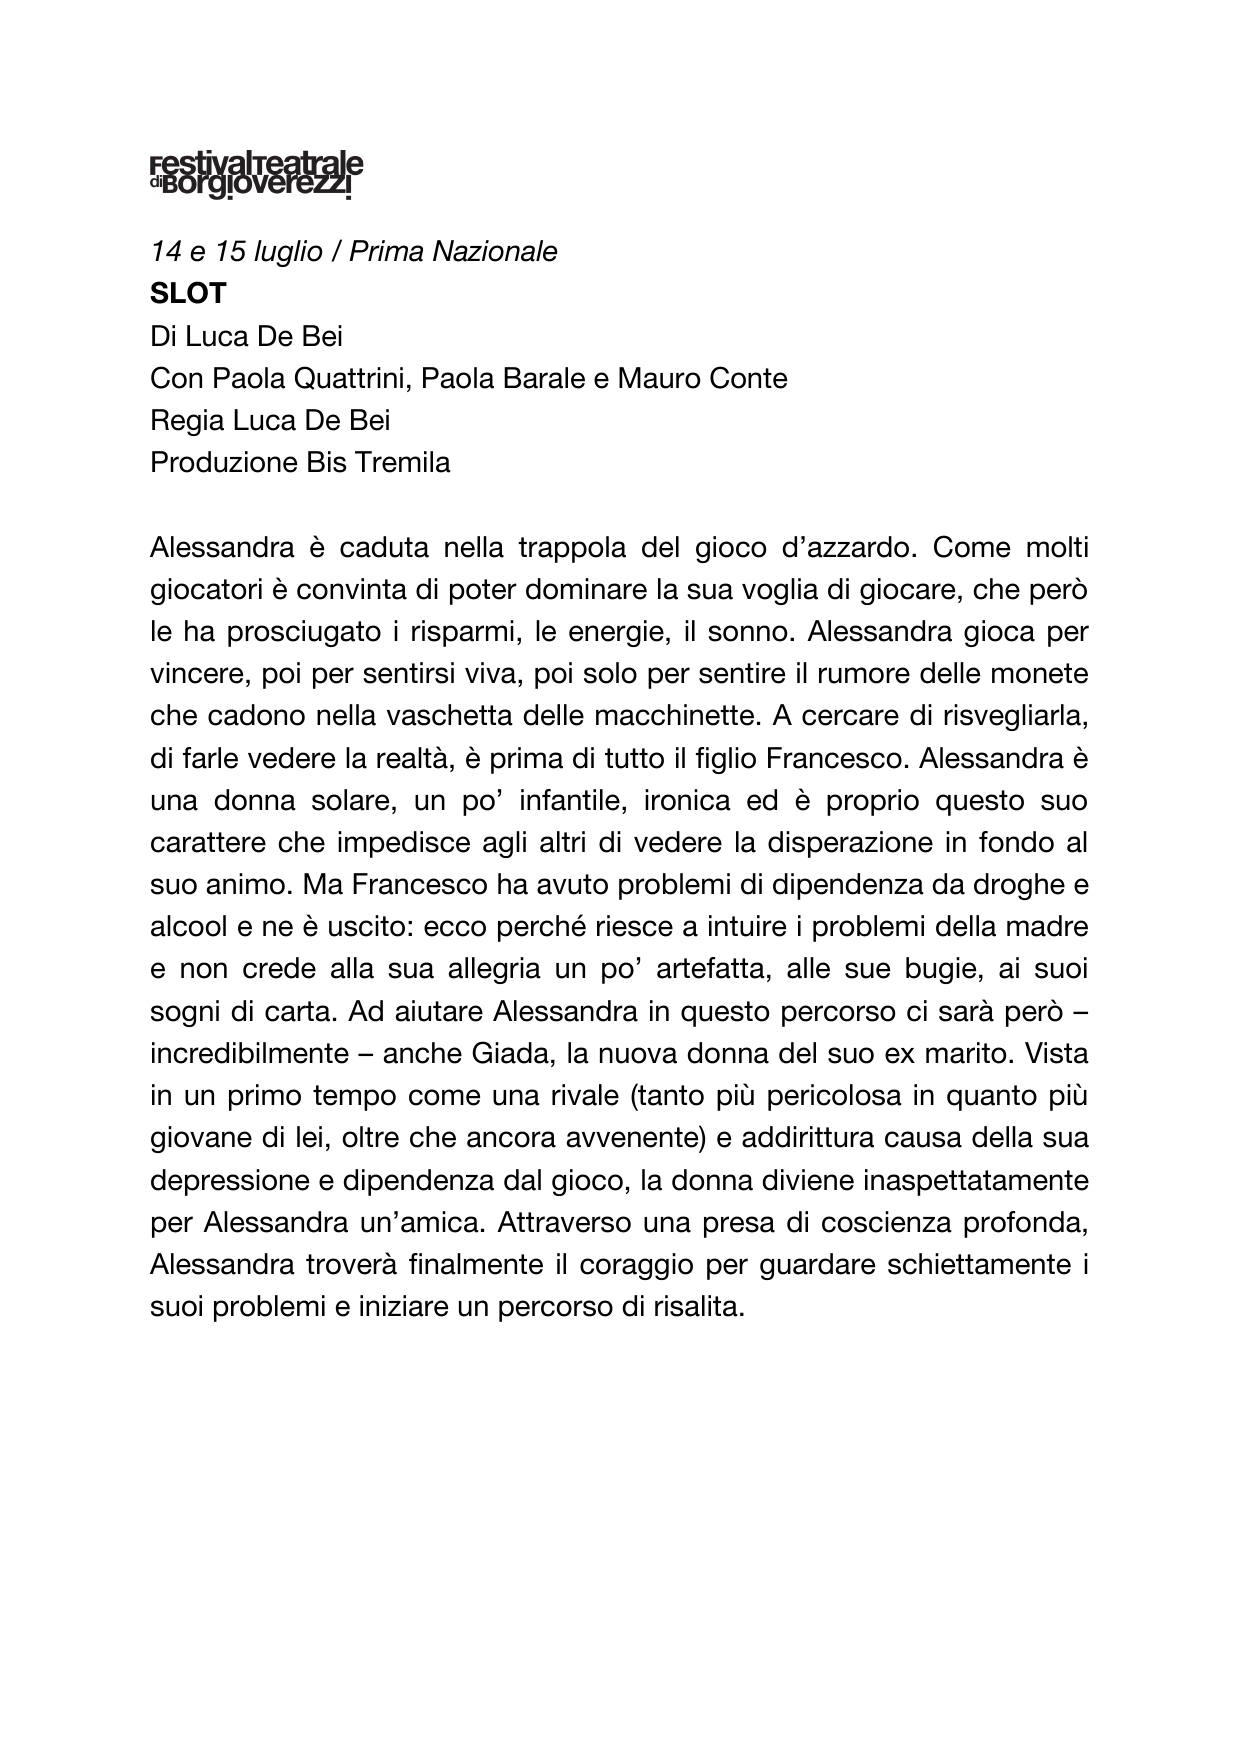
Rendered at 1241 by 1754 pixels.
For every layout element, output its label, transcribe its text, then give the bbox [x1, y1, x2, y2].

text Alessandra è caduta nella trappola del gioco d’azzardo. Come molti giocatori è convinta di poter dominare la sua voglia di giocare, che però le ha prosciugato i risparmi, le energie, il sonno. Alessandra gioca per vincere, poi per sentirsi viva, poi solo per sentire il rumore delle monete che cadono nella vaschetta delle macchinette. A cercare di risvegliarla, di farle vedere la realtà, è prima di tutto il figlio Francesco. Alessandra è una donna solare, un po’ infantile, ironica ed è proprio questo suo carattere che impedisce agli altri di vedere la disperazione in fondo al suo animo. Ma Francesco ha avuto problemi di dipendenza da droghe e alcool e ne è uscito: ecco perché riesce a intuire i problemi della madre e non crede alla sua allegria un po’ artefatta, alle sue bugie, ai suoi sogni di carta. Ad aiutare Alessandra in questo percorso ci sarà però – incredibilmente – anche Giada, la nuova donna del suo ex marito. Vista in un primo tempo come una rivale (tanto più pericolosa in quanto più giovane di lei, oltre che ancora avvenente) e addirittura causa della sua depressione e dipendenza dal gioco, la donna diviene inaspettatamente per Alessandra un’amica. Attraverso una presa di coscienza profonda, Alessandra troverà finalmente il coraggio per guardare schiettamente i suoi problemi e iniziare un percorso di risalita. [150, 529, 1090, 1325]
text Regia Luca De Bei [150, 402, 1090, 439]
text Di Luca De Bei [150, 318, 1090, 354]
text SLOT [150, 276, 1090, 312]
text Produzione Bis Tremila [150, 444, 1090, 481]
text 14 e 15 luglio / Prima Nazionale [150, 233, 1090, 270]
picture [150, 150, 364, 200]
text Con Paola Quattrini, Paola Barale e Mauro Conte [150, 360, 1090, 397]
